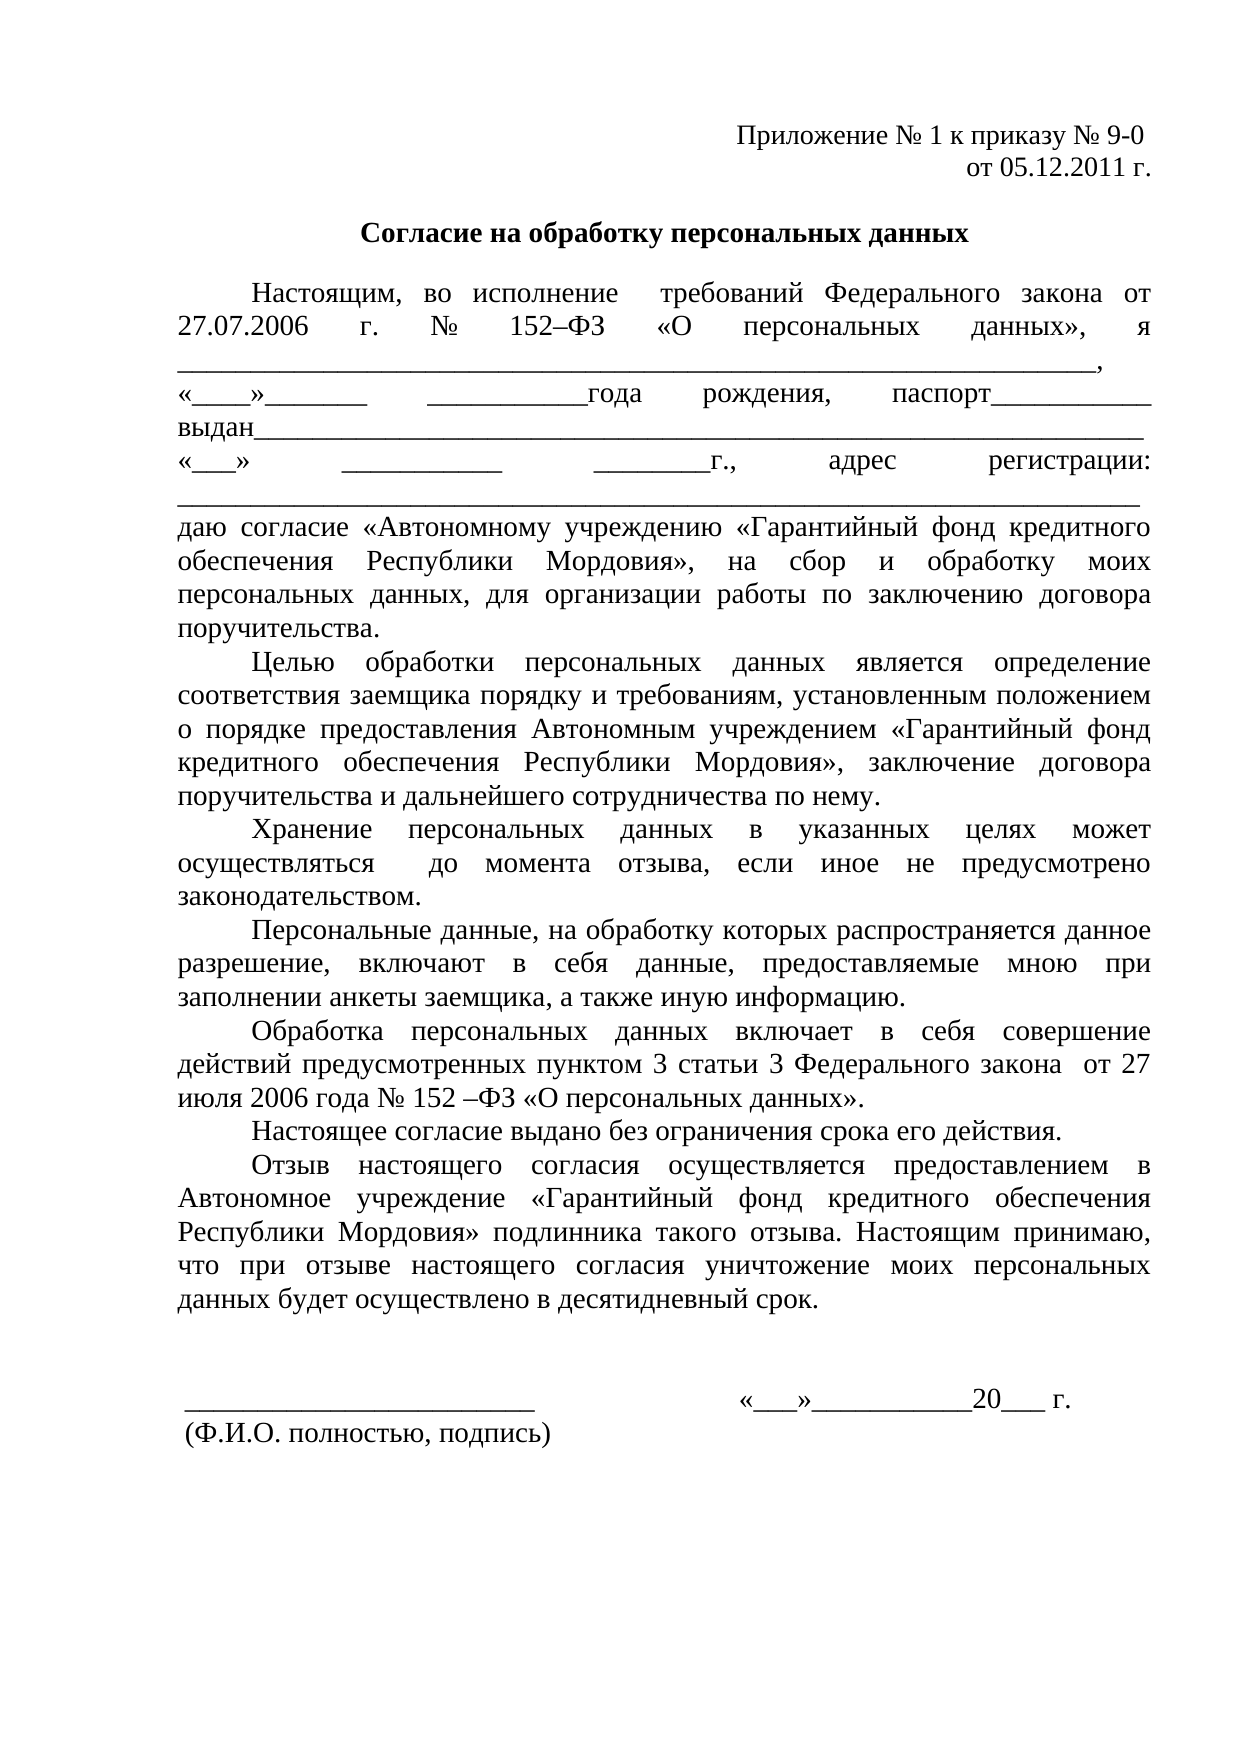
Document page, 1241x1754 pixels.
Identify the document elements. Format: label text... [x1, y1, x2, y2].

text от 05.12.2011 г. [177, 151, 1152, 183]
text Настоящее согласие выдано без ограничения срока его действия. [177, 1113, 1152, 1147]
text Обработка персональных данных включает в себя совершение действий предусмотренных пунктом 3 статьи 3 Федерального закона от 27 июля 2006 года № 152 –ФЗ «О персональных данных». [177, 1013, 1152, 1113]
text Отзыв настоящего согласия осуществляется предоставлением в Автономное учреждение «Гарантийный фонд кредитного обеспечения Республики Мордовия» подлинника такого отзыва. Настоящим принимаю, что при отзыве настоящего согласия уничтожение моих персональных данных будет осуществлено в десятидневный срок. [177, 1147, 1152, 1314]
text Хранение персональных данных в указанных целях может осуществляться до момента отзыва, если иное не предусмотрено законодательством. [177, 811, 1152, 912]
text Персональные данные, на обработку которых распространяется данное разрешение, включают в себя данные, предоставляемые мною при заполнении анкеты заемщика, а также иную информацию. [177, 912, 1152, 1013]
text Согласие на обработку персональных данных [177, 215, 1152, 249]
text (Ф.И.О. полностью, подпись) [177, 1415, 1152, 1449]
text Настоящим, во исполнение требований Федерального закона от 27.07.2006 г. № 152–ФЗ «О персональных данных», я _______________________________________________________________, «____»_______ ___________года рождения, паспорт___________ выдан_____________________________________________________________«___» ___________ ________г., адрес регистрации: __________________________________________________________________даю согласие «Автономному учреждению «Гарантийный фонд кредитного обеспечения Республики Мордовия», на сбор и обработку моих персональных данных, для организации работы по заключению договора поручительства. [177, 275, 1152, 644]
text Приложение № 1 к приказу № 9-0 [177, 118, 1152, 151]
text ________________________ «___»___________20___ г. [177, 1382, 1152, 1415]
text Целью обработки персональных данных является определение соответствия заемщика порядку и требованиям, установленным положением о порядке предоставления Автономным учреждением «Гарантийный фонд кредитного обеспечения Республики Мордовия», заключение договора поручительства и дальнейшего сотрудничества по нему. [177, 644, 1152, 811]
